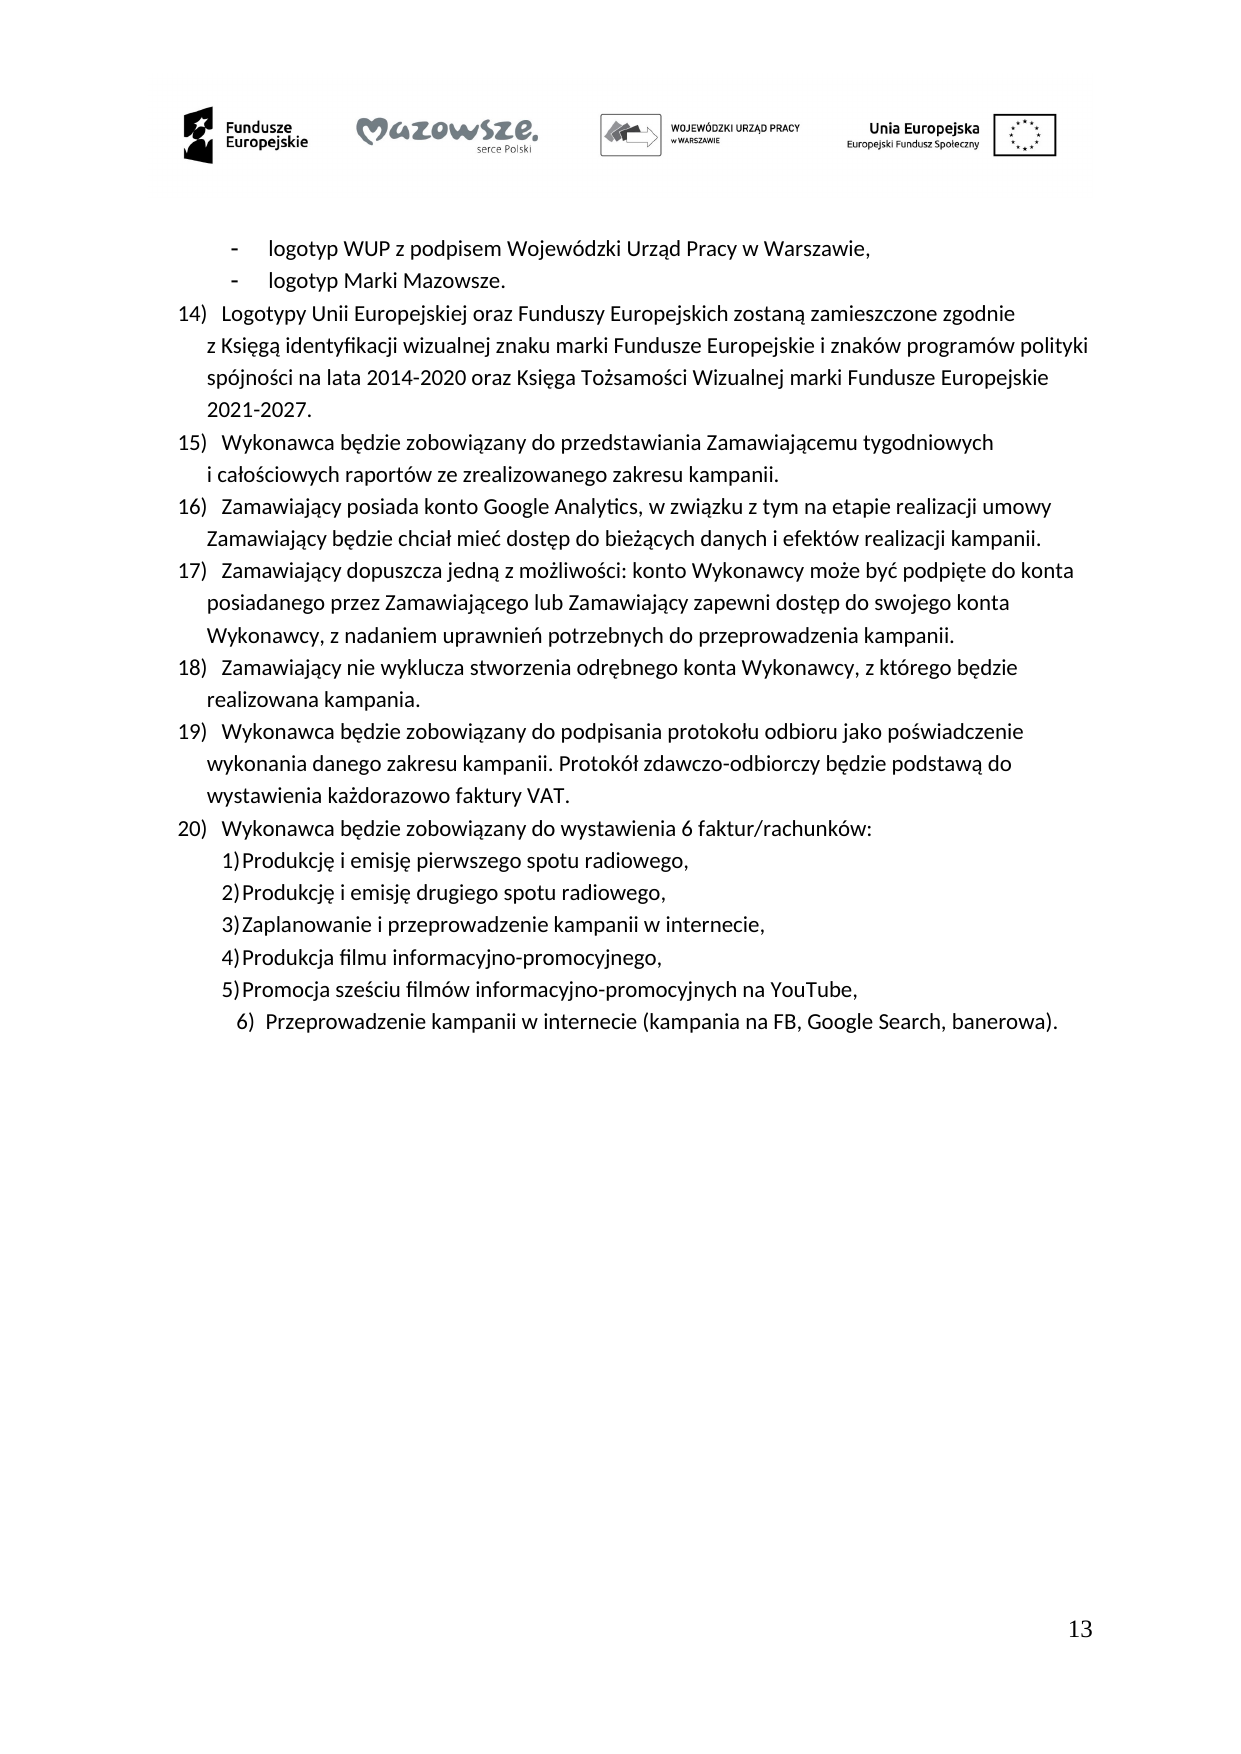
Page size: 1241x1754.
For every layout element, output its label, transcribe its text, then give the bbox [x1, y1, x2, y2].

list Logotypy Unii Europejskiej oraz Funduszy Europejskich zostaną zamieszczone zgodnie z Księgą identyfikacji wizualnej znaku marki Fundusze Europejskie i znaków programów polityki spójności na lata 2014-2020 oraz Księga Tożsamości Wizualnej marki Fundusze Europejskie 2021-2027. [177, 299, 1093, 423]
list Zamawiający dopuszcza jedną z możliwości: konto Wykonawcy może być podpięte do konta posiadanego przez Zamawiającego lub Zamawiający zapewni dostęp do swojego konta Wykonawcy, z nadaniem uprawnień potrzebnych do przeprowadzenia kampanii. [177, 556, 1093, 649]
list Zamawiający nie wyklucza stworzenia odrębnego konta Wykonawcy, z którego będzie realizowana kampania. [177, 653, 1093, 713]
list Wykonawca będzie zobowiązany do podpisania protokołu odbioru jako poświadczenie wykonania danego zakresu kampanii. Protokół zdawczo-odbiorczy będzie podstawą do wystawienia każdorazowo faktury VAT. [177, 717, 1093, 810]
list Zamawiający posiada konto Google Analytics, w związku z tym na etapie realizacji umowy Zamawiający będzie chciał mieć dostęp do bieżących danych i efektów realizacji kampanii. [177, 492, 1093, 552]
list logotyp Marki Mazowsze. [231, 267, 1093, 295]
list 5) Promocja sześciu filmów informacyjno-promocyjnych na YouTube, [221, 975, 1093, 1003]
list logotyp WUP z podpisem Wojewódzki Urząd Pracy w Warszawie, [231, 234, 1093, 262]
list 1) Produkcję i emisję pierwszego spotu radiowego, [221, 846, 1093, 874]
list Wykonawca będzie zobowiązany do wystawienia 6 faktur/rachunków: [177, 814, 1093, 842]
picture [147, 73, 1093, 198]
list 3) Zaplanowanie i przeprowadzenie kampanii w internecie, [221, 910, 1093, 938]
list 6) Przeprowadzenie kampanii w internecie (kampania na FB, Google Search, banerowa). [236, 1007, 1093, 1035]
list Wykonawca będzie zobowiązany do przedstawiania Zamawiającemu tygodniowych i całościowych raportów ze zrealizowanego zakresu kampanii. [177, 428, 1093, 488]
list 2) Produkcję i emisję drugiego spotu radiowego, [221, 878, 1093, 906]
list 4) Produkcja filmu informacyjno-promocyjnego, [221, 943, 1093, 971]
